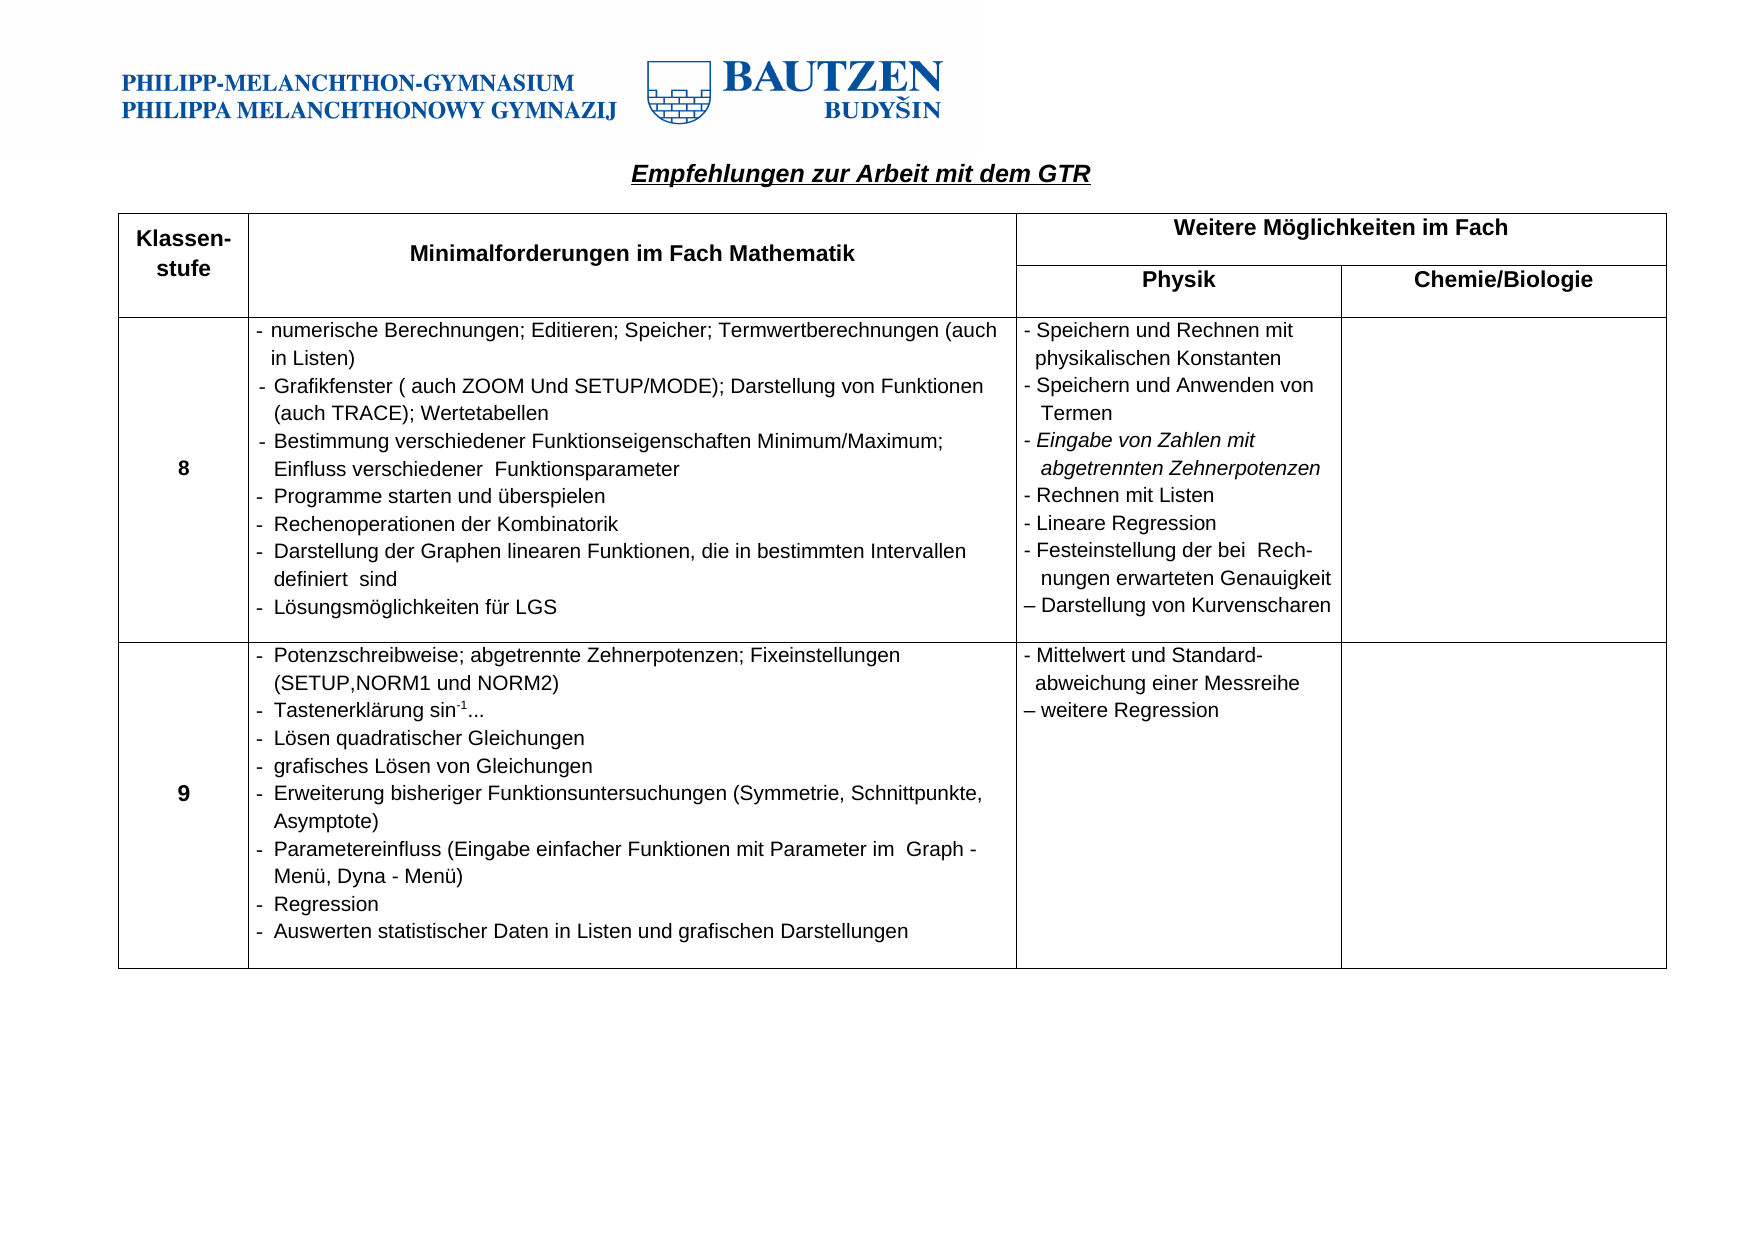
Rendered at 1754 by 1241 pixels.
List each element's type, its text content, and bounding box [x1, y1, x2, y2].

table_cell Physik [1017, 266, 1341, 317]
table_header Minimalforderungen im Fach Mathematik [249, 214, 1016, 317]
table_cell Chemie/Biologie [1342, 266, 1666, 317]
text Empfehlungen zur Arbeit mit dem GTR [118, 159, 1606, 188]
picture [0, 0, 981, 156]
table_header Weitere Möglichkeiten im Fach [1017, 214, 1666, 265]
table_cell 9 [119, 643, 248, 968]
table_cell numerische Berechnungen; Editieren; Speicher; Termwertberechnungen (auch in Listen) Grafikfenster ( auch ZOOM Und SETUP/MODE); Darstellung von Funktionen (auch TRACE); Wertetabellen Bestimmung verschiedener Funktionseigenschaften Minimum/Maximum; Einfluss verschiedener Funktionsparameter Programme starten und überspielen Rechenoperationen der Kombinatorik Darstellung der Graphen linearen Funktionen, die in bestimmten Intervallen definiert sind Lösungsmöglichkeiten für LGS [249, 318, 1016, 642]
table_cell 8 [119, 318, 248, 642]
table_cell [1342, 318, 1666, 642]
table_header Klassen-stufe [119, 214, 248, 317]
table_cell - Mittelwert und Standard- abweichung einer Messreihe – weitere Regression [1017, 643, 1341, 968]
table_cell [1342, 643, 1666, 968]
table_cell Potenzschreibweise; abgetrennte Zehnerpotenzen; Fixeinstellungen (SETUP,NORM1 und NORM2) Tastenerklärung sin-1... Lösen quadratischer Gleichungen grafisches Lösen von Gleichungen Erweiterung bisheriger Funktionsuntersuchungen (Symmetrie, Schnittpunkte, Asymptote) Parametereinfluss (Eingabe einfacher Funktionen mit Parameter im Graph - Menü, Dyna - Menü) Regression Auswerten statistischer Daten in Listen und grafischen Darstellungen [249, 643, 1016, 968]
table_cell - Speichern und Rechnen mit physikalischen Konstanten - Speichern und Anwenden von Termen - Eingabe von Zahlen mit abgetrennten Zehnerpotenzen - Rechnen mit Listen - Lineare Regression - Festeinstellung der bei Rech- nungen erwarteten Genauigkeit – Darstellung von Kurvenscharen [1017, 318, 1341, 642]
